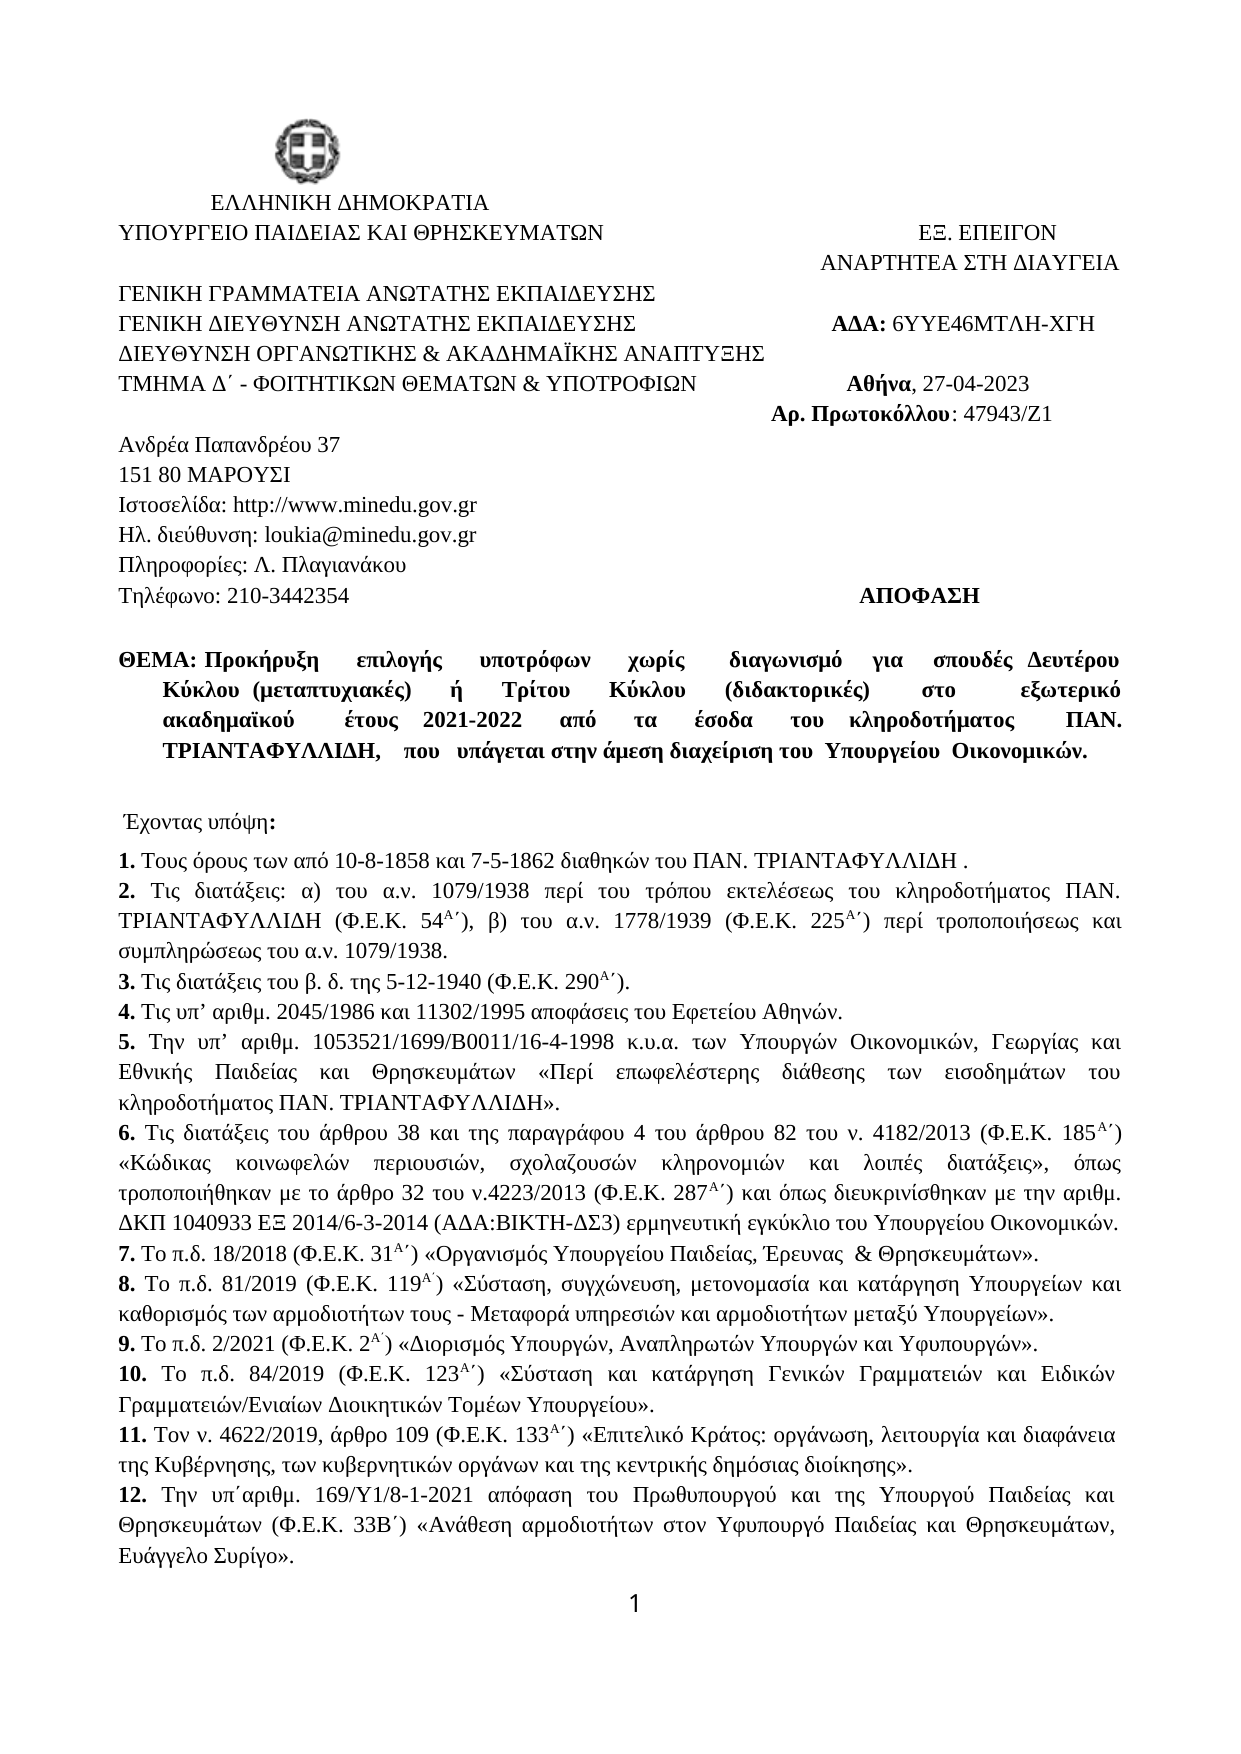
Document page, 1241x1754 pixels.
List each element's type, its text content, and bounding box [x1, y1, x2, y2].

text 9. Το π.δ. 2/2021 (Φ.Ε.Κ. 2Α΄) «Διορισμός Υπουργών, Αναπληρωτών Υπουργών και Υφυπουργών». [118, 1330, 1116, 1357]
text 6. Τις διατάξεις του άρθρου 38 και της παραγράφου 4 του άρθρου 82 του ν. 4182/2013 (Φ.Ε.Κ. 185Α΄) «Κώδικας κοινωφελών περιουσιών, σχολαζουσών κληρονομιών και λοιπές διατάξεις», όπως τροποποιήθηκαν με το άρθρο 32 του ν.4223/2013 (Φ.Ε.Κ. 287Α΄) και όπως διευκρινίσθηκαν με την αριθμ. ΔΚΠ 1040933 ΕΞ 2014/6-3-2014 (ΑΔΑ:ΒΙΚΤΗ-ΔΣ3) ερμηνευτική εγκύκλιο του Υπουργείου Οικονομικών. [118, 1119, 1122, 1236]
text Έχοντας υπόψη: [118, 808, 1122, 834]
text Ηλ. διεύθυνση: loukia@minedu.gov.gr Πληροφορίες: Λ. Πλαγιανάκου [118, 521, 1122, 578]
text 1. Τους όρους των από 10-8-1858 και 7-5-1862 διαθηκών του ΠΑΝ. ΤΡΙΑΝΤΑΦΥΛΛΙΔΗ . [118, 847, 1122, 873]
text Tηλέφωνο: 210-3442354 ΑΠΟΦΑΣΗ [118, 582, 1152, 608]
text ΤΜΗΜΑ Δ΄ - ΦΟΙΤΗΤΙΚΩΝ ΘΕΜΑΤΩΝ & ΥΠΟΤΡΟΦΙΩΝ Αθήνα, 27-04-2023 [118, 370, 1122, 397]
text ΓΕΝΙΚΗ ΔΙΕΥΘΥΝΣΗ ΑΝΩΤΑΤΗΣ ΕΚΠΑΙΔΕΥΣΗΣ ΑΔΑ: 6ΥΥΕ46ΜΤΛΗ-ΧΓΗ [118, 310, 1122, 336]
text ΕΛΛΗΝΙΚΗ ΔΗΜΟΚΡΑΤΙΑ [118, 189, 1122, 215]
text Ιστοσελίδα: http://www.minedu.gov.gr [118, 491, 1122, 517]
text ΓΕΝΙΚΗ ΓΡΑΜΜΑΤΕΙΑ ΑΝΩΤΑΤΗΣ ΕΚΠΑΙΔΕΥΣΗΣ [118, 280, 1122, 306]
text ΑΝΑΡΤΗΤΕΑ ΣΤΗ ΔΙΑΥΓΕΙΑ [122, 249, 1122, 276]
text 8. Το π.δ. 81/2019 (Φ.Ε.Κ. 119Α΄) «Σύσταση, συγχώνευση, μετονομασία και κατάργηση Υπουργείων και καθορισμός των αρμοδιοτήτων τους - Μεταφορά υπηρεσιών και αρμοδιοτήτων μεταξύ Υπουργείων». [118, 1270, 1122, 1326]
text 4. Τις υπ’ αριθμ. 2045/1986 και 11302/1995 αποφάσεις του Εφετείου Αθηνών. [118, 998, 1122, 1024]
text ΘΕΜΑ: Προκήρυξη επιλογής υποτρόφων χωρίς διαγωνισμό για σπουδές Δευτέρου Κύκλου (μεταπτυχιακές) ή Τρίτου Κύκλου (διδακτορικές) στο εξωτερικό ακαδημαϊκού έτους 2021-2022 από τα έσοδα του κληροδοτήματος ΠΑΝ. ΤΡΙΑΝΤΑΦΥΛΛΙΔΗ, που υπάγεται στην άμεση διαχείριση του Υπουργείου Οικονομικών. [118, 646, 1122, 763]
text Αρ. Πρωτοκόλλου: 47943/Ζ1 [118, 401, 1122, 427]
text 10. Το π.δ. 84/2019 (Φ.Ε.Κ. 123Α΄) «Σύσταση και κατάργηση Γενικών Γραμματειών και Ειδικών Γραμματειών/Ενιαίων Διοικητικών Τομέων Υπουργείου». [118, 1361, 1116, 1417]
text 3. Τις διατάξεις του β. δ. της 5-12-1940 (Φ.Ε.Κ. 290Α΄). [118, 968, 1122, 994]
text 7. Το π.δ. 18/2018 (Φ.Ε.Κ. 31Α΄) «Οργανισμός Υπουργείου Παιδείας, Έρευνας & Θρησκευμάτων». [118, 1240, 1122, 1266]
text ΥΠΟΥΡΓΕΙΟ ΠΑΙΔΕΙΑΣ ΚΑΙ ΘΡΗΣΚΕΥΜΑΤΩΝ ΕΞ. ΕΠΕΙΓΟΝ [118, 219, 1122, 246]
text 5. Την υπ’ αριθμ. 1053521/1699/Β0011/16-4-1998 κ.υ.α. των Υπουργών Οικονομικών, Γεωργίας και Εθνικής Παιδείας και Θρησκευμάτων «Περί επωφελέστερης διάθεσης των εισοδημάτων του κληροδοτήματος ΠΑΝ. ΤΡΙΑΝΤΑΦΥΛΛΙΔΗ». [118, 1028, 1122, 1115]
text 151 80 ΜΑΡΟΥΣΙ [118, 461, 1122, 487]
text 12. Την υπ΄αριθμ. 169/Υ1/8-1-2021 απόφαση του Πρωθυπουργού και της Υπουργού Παιδείας και Θρησκευμάτων (Φ.Ε.Κ. 33Β΄) «Ανάθεση αρμοδιοτήτων στον Υφυπουργό Παιδείας και Θρησκευμάτων, Ευάγγελο Συρίγο». [118, 1481, 1116, 1568]
text 2. Τις διατάξεις: α) του α.ν. 1079/1938 περί του τρόπου εκτελέσεως του κληροδοτήματος ΠΑΝ. ΤΡΙΑΝΤΑΦΥΛΛΙΔΗ (Φ.Ε.Κ. 54Α΄), β) του α.ν. 1778/1939 (Φ.Ε.Κ. 225Α΄) περί τροποποιήσεως και συμπληρώσεως του α.ν. 1079/1938. [118, 877, 1122, 964]
text ΔΙΕΥΘΥΝΣΗ ΟΡΓΑΝΩΤΙΚΗΣ & ΑΚΑΔΗΜΑΪΚΗΣ ΑΝΑΠΤΥΞΗΣ [118, 340, 1122, 366]
text Ανδρέα Παπανδρέου 37 [118, 431, 1122, 457]
text 11. Τον ν. 4622/2019, άρθρο 109 (Φ.Ε.Κ. 133Α΄) «Επιτελικό Κράτος: οργάνωση, λειτουργία και διαφάνεια της Κυβέρνησης, των κυβερνητικών οργάνων και της κεντρικής δημόσιας διοίκησης». [118, 1421, 1116, 1477]
picture [274, 118, 342, 185]
